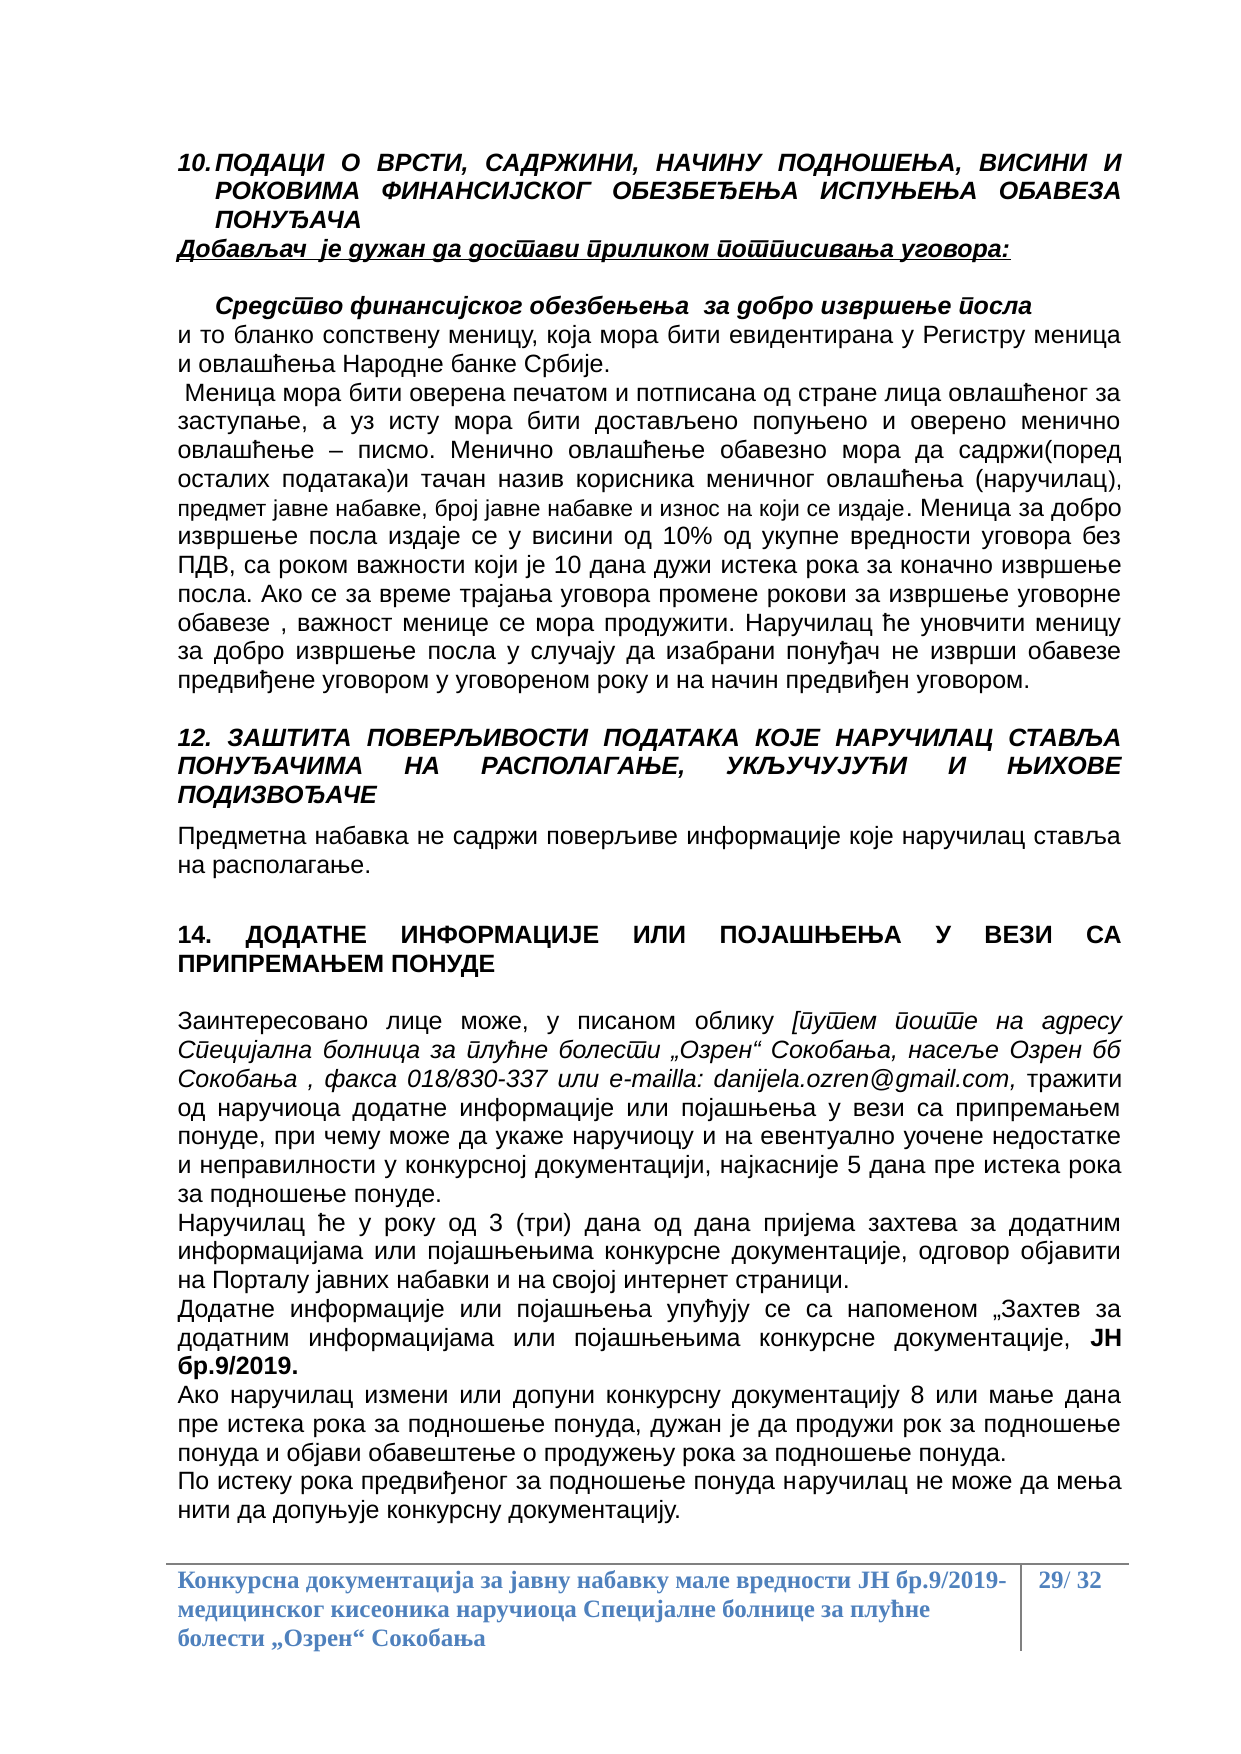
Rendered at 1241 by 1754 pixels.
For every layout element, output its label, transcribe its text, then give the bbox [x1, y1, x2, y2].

text Наручилац ће у року од 3 (три) дана од дана пријема захтева за додатним информацијама или појашњењима конкурсне документације, одговор објавити на Порталу јавних набавки и на својој интернет страници. [177, 1208, 1122, 1294]
text 14. ДОДАТНЕ ИНФОРМАЦИЈЕ ИЛИ ПОЈАШЊЕЊА У ВЕЗИ СА ПРИПРЕМАЊЕМ ПОНУДЕ [177, 920, 1122, 978]
text По истеку рока предвиђеног за подношење понуда наручилац не може да мења нити да допуњује конкурсну документацију. [177, 1466, 1122, 1524]
text Предметна набавка не садржи поверљиве информације које наручилац ставља на располагање. [177, 821, 1122, 879]
text и то бланко сопствену меницу, која мора бити евидентирана у Регистру меница и овлашћења Народне банке Србије. [177, 320, 1122, 378]
text Добављач је дужан да достави приликом потписивања уговора: [177, 234, 1122, 263]
text Заинтересовано лице може, у писаном облику [путем поште на адресу Специјална болница за плућне болести „Озрен“ Сокобања, насеље Озрен бб Сокобања , факса 018/830-337 или e-mailla: danijela.ozren@gmail.com, тражити од наручиоца додатне информације или појашњења у вези са припремањем понуде, при чему може да укаже наручиоцу и на евентуално уочене недостатке и неправилности у конкурсној документацији, најкасније 5 дана пре истека рока за подношење понуде. [177, 1006, 1122, 1208]
list Средство финансијског обезбењења за добро извршење посла [215, 291, 1122, 320]
text 12. ЗАШТИТА ПОВЕРЉИВОСТИ ПОДАТАКА КОЈЕ НАРУЧИЛАЦ СТАВЉА ПОНУЂАЧИМА НА РАСПОЛАГАЊЕ, УКЉУЧУЈУЋИ И ЊИХОВЕ ПОДИЗВОЂАЧЕ [177, 723, 1122, 809]
list ПОДАЦИ О ВРСТИ, САДРЖИНИ, НАЧИНУ ПОДНОШЕЊА, ВИСИНИ И РОКОВИМА ФИНАНСИЈСКОГ ОБЕЗБЕЂЕЊА ИСПУЊЕЊА ОБАВЕЗА ПОНУЂАЧА [177, 148, 1122, 234]
text Ако наручилац измени или допуни конкурсну документацију 8 или мање дана пре истека рока за подношење понуда, дужан је да продужи рок за подношење понуда и објави обавештење о продужењу рока за подношење понуда. [177, 1380, 1122, 1466]
text Додатне информације или појашњења упућују се са напоменом „Захтев за додатним информацијама или појашњењима конкурсне документације, ЈН бр.9/2019. [177, 1294, 1122, 1380]
text Меница мора бити оверена печатом и потписана од стране лица овлашћеног за заступање, а уз исту мора бити достављено попуњено и оверено менично овлашћење – писмо. Менично овлашћење обавезно мора да садржи(поред осталих података)и тачан назив корисника меничног овлашћења (наручилац), предмет јавне набавке, број јавне набавке и износ на који се издаје. Меница за добро извршење посла издаје се у висини од 10% од укупне вредности уговора без ПДВ, са роком важности који је 10 дана дужи истека рока за коначно извршење посла. Ако се за време трајања уговора промене рокови за извршење уговорне обавезе , важност менице се мора продужити. Наручилац ће уновчити меницу за добро извршење посла у случају да изабрани понуђач не изврши обавезе предвиђене уговором у уговореном року и на начин предвиђен уговором. [177, 378, 1122, 694]
